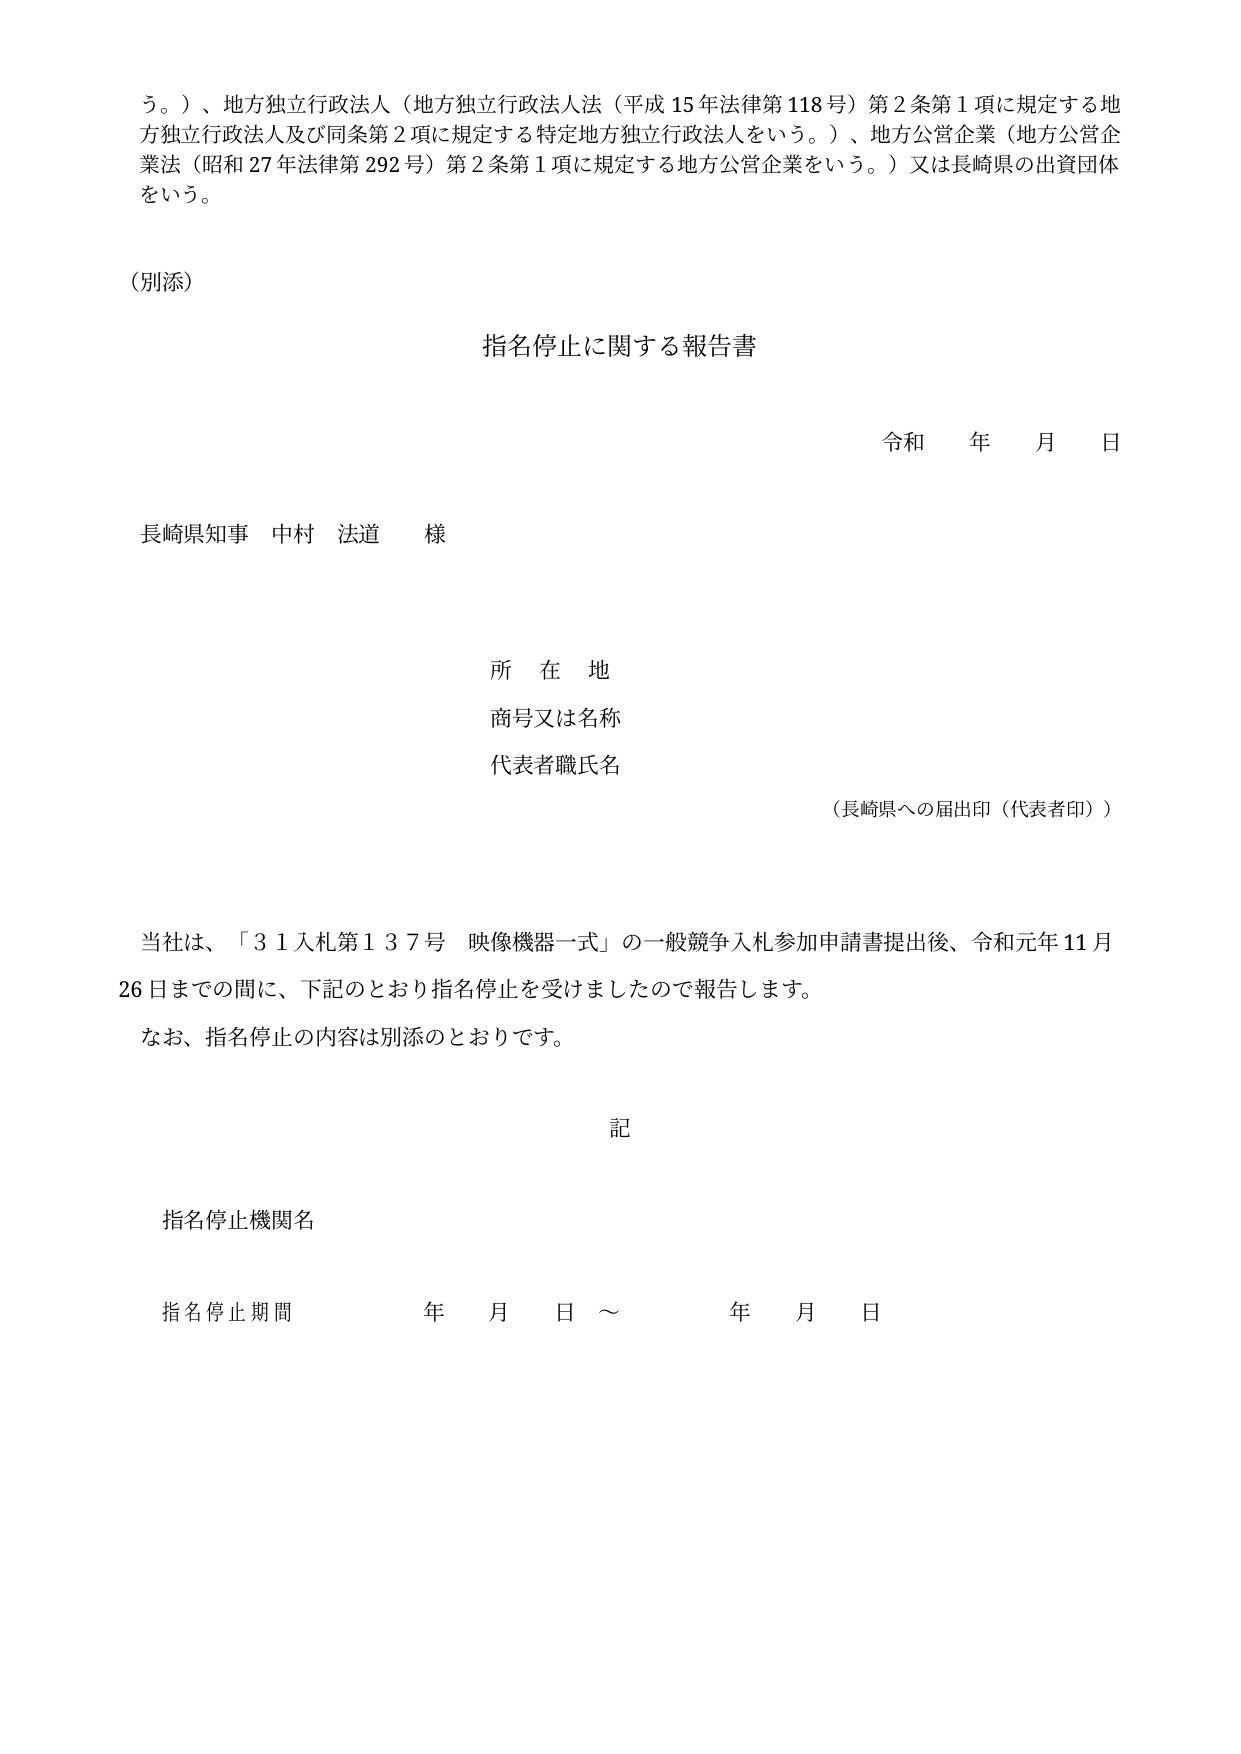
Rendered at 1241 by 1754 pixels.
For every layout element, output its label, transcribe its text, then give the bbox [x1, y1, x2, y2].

text 長崎県知事 中村 法道 様 [118, 517, 1122, 549]
text 当社は、「３１入札第１３７号 映像機器一式」の一般競争入札参加申請書提出後、令和元年11月 [118, 925, 1122, 957]
text 指名停止に関する報告書 [118, 327, 1122, 363]
text 指名停止機関名 [162, 1203, 1122, 1235]
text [118, 89, 1122, 209]
text なお、指名停止の内容は別添のとおりです。 [118, 1020, 1122, 1051]
text （別添） [118, 266, 1122, 297]
text （長崎県への届出印（代表者印）） [118, 795, 1122, 822]
text 商号又は名称 [118, 701, 1122, 732]
text 記 [118, 1112, 1122, 1143]
text 令和 年 月 日 [118, 425, 1122, 457]
text 26日までの間に、下記のとおり指名停止を受けましたので報告します。 [118, 972, 1122, 1004]
text 指名停止期間 年 月 日 ～ 年 月 日 [162, 1295, 1122, 1327]
text 代表者職氏名 [118, 748, 1122, 779]
text 所 在 地 [118, 654, 1122, 685]
